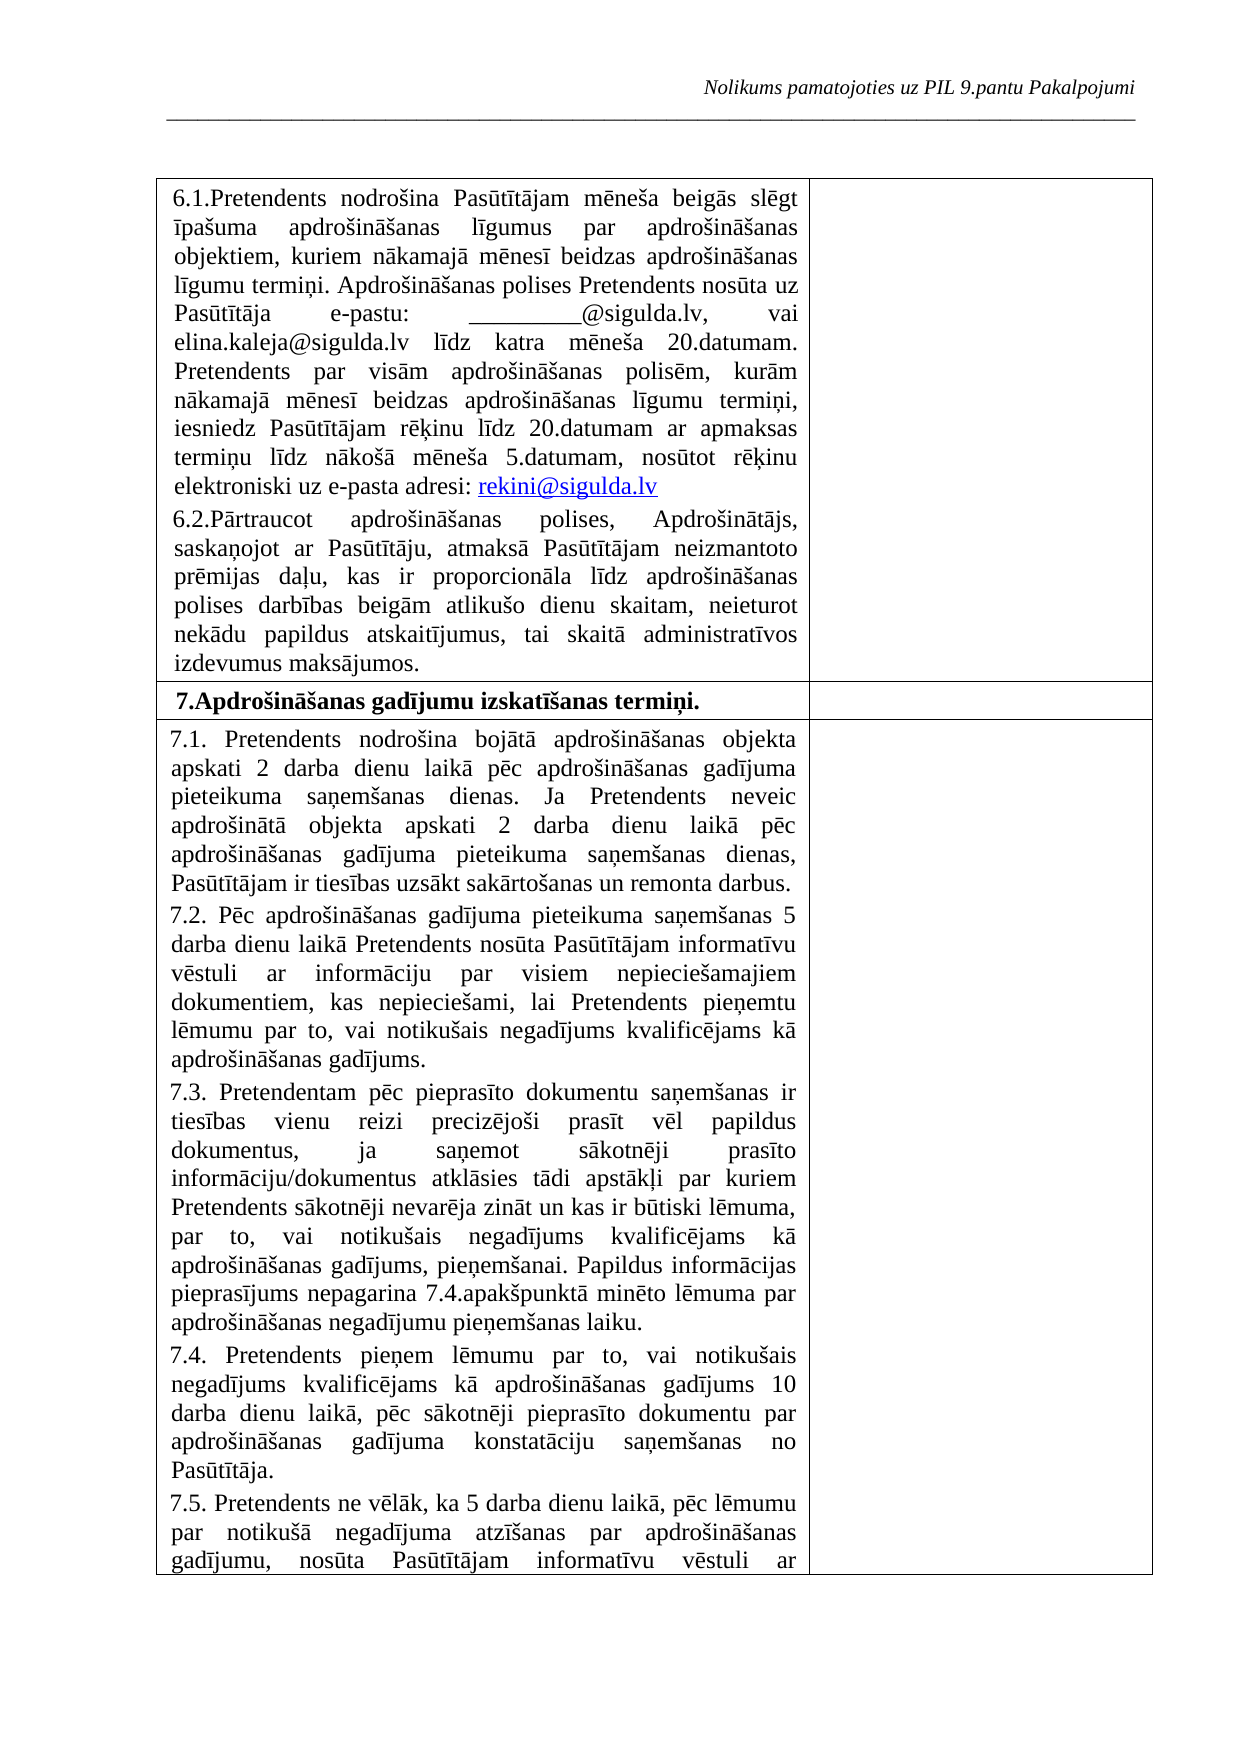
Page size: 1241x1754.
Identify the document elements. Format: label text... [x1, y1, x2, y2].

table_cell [157, 720, 809, 1574]
table_cell [810, 720, 1152, 1574]
table_cell [810, 682, 1152, 719]
table_cell [810, 179, 1152, 681]
table_cell 6.1.Pretendents nodrošina Pasūtītājam mēneša beigās slēgt īpašuma apdrošināšanas līgumus par apdrošināšanas objektiem, kuriem nākamajā mēnesī beidzas apdrošināšanas līgumu termiņi. Apdrošināšanas polises Pretendents nosūta uz Pasūtītāja e-pastu: _________@sigulda.lv, vai elina.kaleja@sigulda.lv līdz katra mēneša 20.datumam. Pretendents par visām apdrošināšanas polisēm, kurām nākamajā mēnesī beidzas apdrošināšanas līgumu termiņi, iesniedz Pasūtītājam rēķinu līdz 20.datumam ar apmaksas termiņu līdz nākošā mēneša 5.datumam, nosūtot rēķinu elektroniski uz e-pasta adresi: rekini@sigulda.lv 6.2.Pārtraucot apdrošināšanas polises, Apdrošinātājs, saskaņojot ar Pasūtītāju, atmaksā Pasūtītājam neizmantoto prēmijas daļu, kas ir proporcionāla līdz apdrošināšanas polises darbības beigām atlikušo dienu skaitam, neieturot nekādu papildus atskaitījumus, tai skaitā administratīvos izdevumus maksājumos. [157, 179, 809, 681]
table_cell 7.Apdrošināšanas gadījumu izskatīšanas termiņi. [157, 682, 809, 719]
